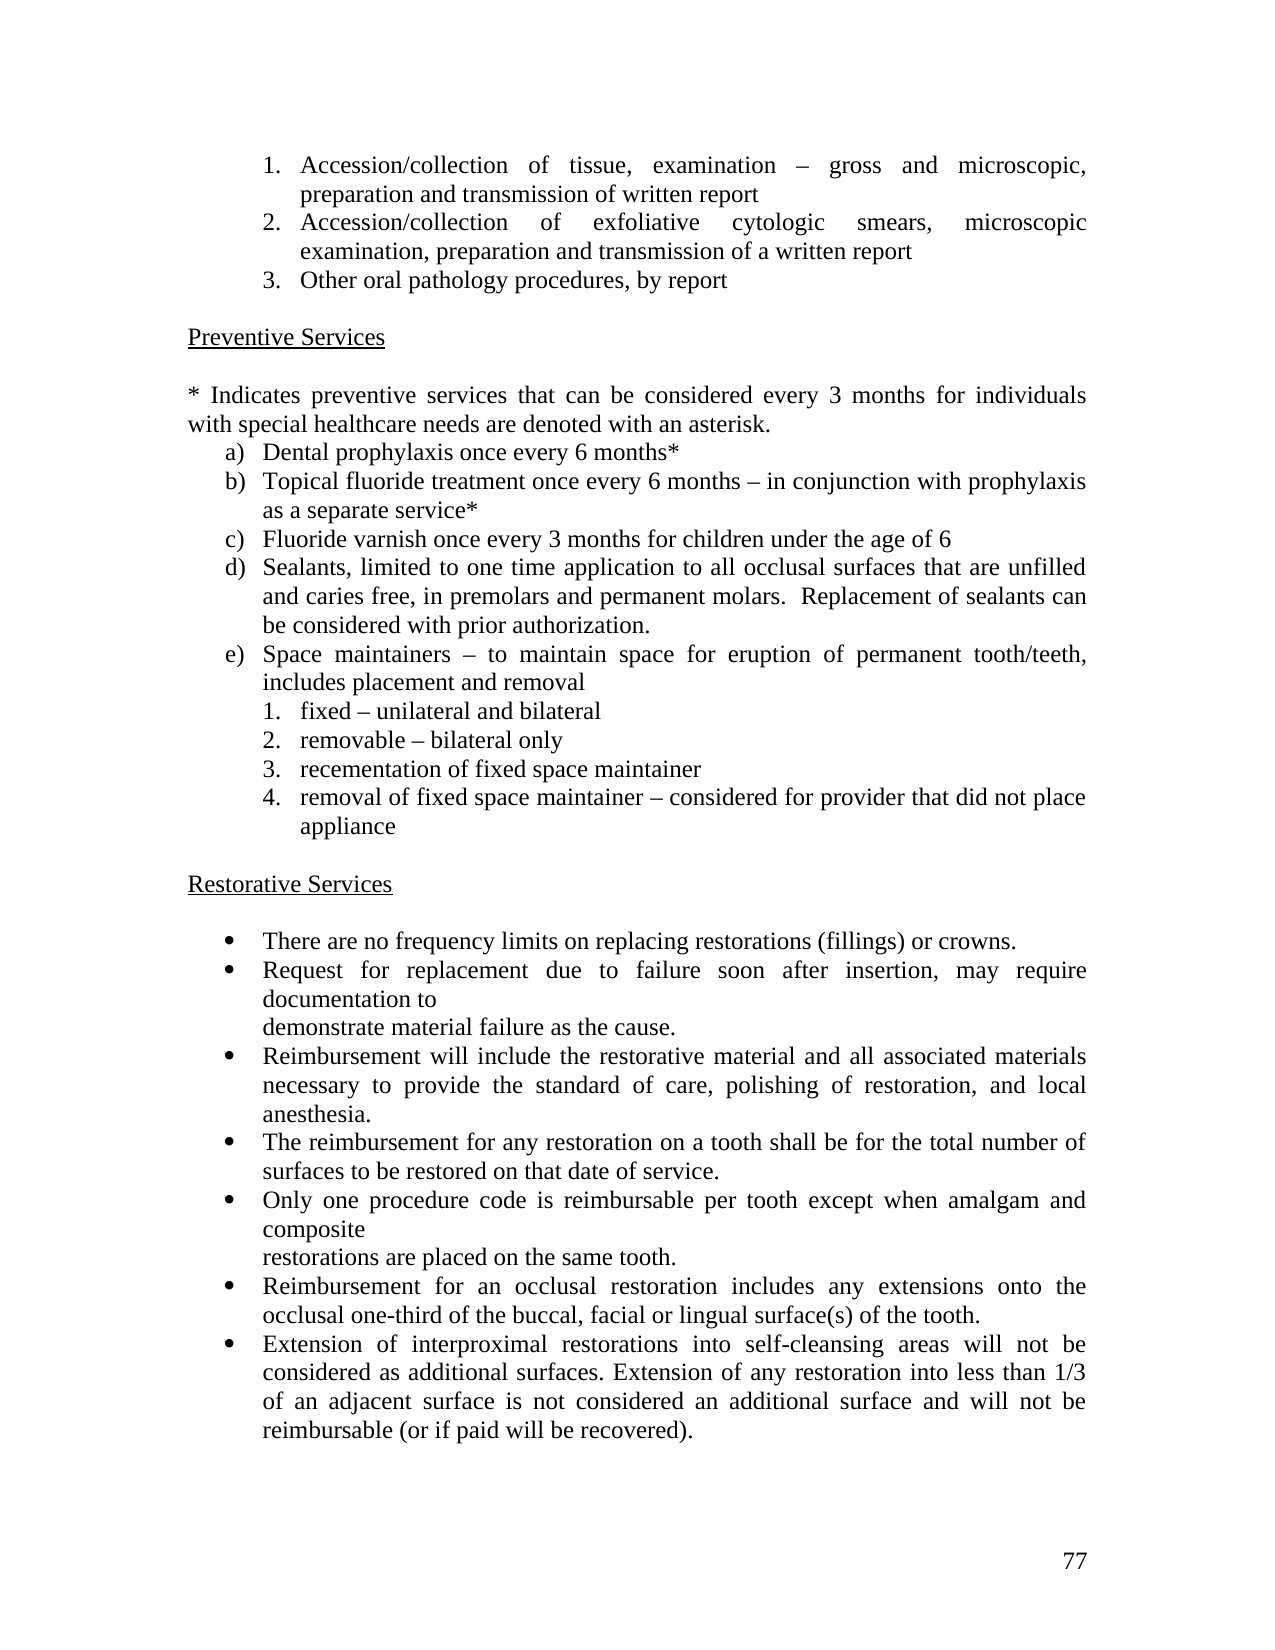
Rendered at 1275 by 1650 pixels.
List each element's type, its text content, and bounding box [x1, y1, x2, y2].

list Fluoride varnish once every 3 months for children under the age of 6 [225, 524, 1087, 552]
list Only one procedure code is reimbursable per tooth except when amalgam and composite [225, 1185, 1087, 1242]
list Other oral pathology procedures, by report [262, 265, 1087, 294]
list Accession/collection of tissue, examination – gross and microscopic, preparation and transmission of written report [262, 150, 1087, 207]
list Reimbursement for an occlusal restoration includes any extensions onto the occlusal one-third of the buccal, facial or lingual surface(s) of the tooth. [225, 1271, 1087, 1329]
text restorations are placed on the same tooth. [262, 1242, 1087, 1271]
list Topical fluoride treatment once every 6 months – in conjunction with prophylaxis as a separate service* [225, 466, 1087, 524]
list Accession/collection of exfoliative cytologic smears, microscopic examination, preparation and transmission of a written report [262, 207, 1087, 265]
list Request for replacement due to failure soon after insertion, may require documentation to [225, 955, 1087, 1012]
list The reimbursement for any restoration on a tooth shall be for the total number of surfaces to be restored on that date of service. [225, 1127, 1087, 1185]
text Restorative Services [187, 869, 1087, 897]
text demonstrate material failure as the cause. [262, 1012, 1087, 1041]
text Preventive Services [187, 322, 1087, 351]
list Sealants, limited to one time application to all occlusal surfaces that are unfilled and caries free, in premolars and permanent molars. Replacement of sealants can be considered with prior authorization. [225, 552, 1087, 639]
list Extension of interproximal restorations into self-cleansing areas will not be considered as additional surfaces. Extension of any restoration into less than 1/3 of an adjacent surface is not considered an additional surface and will not be reimbursable (or if paid will be recovered). [225, 1329, 1087, 1444]
list Space maintainers – to maintain space for eruption of permanent tooth/teeth, includes placement and removal [225, 639, 1087, 696]
list Reimbursement will include the restorative material and all associated materials necessary to provide the standard of care, polishing of restoration, and local anesthesia. [225, 1041, 1087, 1127]
text * Indicates preventive services that can be considered every 3 months for individuals with special healthcare needs are denoted with an asterisk. [187, 380, 1087, 437]
list removable – bilateral only [262, 725, 1087, 754]
list removal of fixed space maintainer – considered for provider that did not place appliance [262, 782, 1087, 840]
list There are no frequency limits on replacing restorations (fillings) or crowns. [225, 926, 1087, 955]
list Dental prophylaxis once every 6 months* [225, 437, 1087, 466]
list fixed – unilateral and bilateral [262, 696, 1087, 725]
list recementation of fixed space maintainer [262, 754, 1087, 782]
